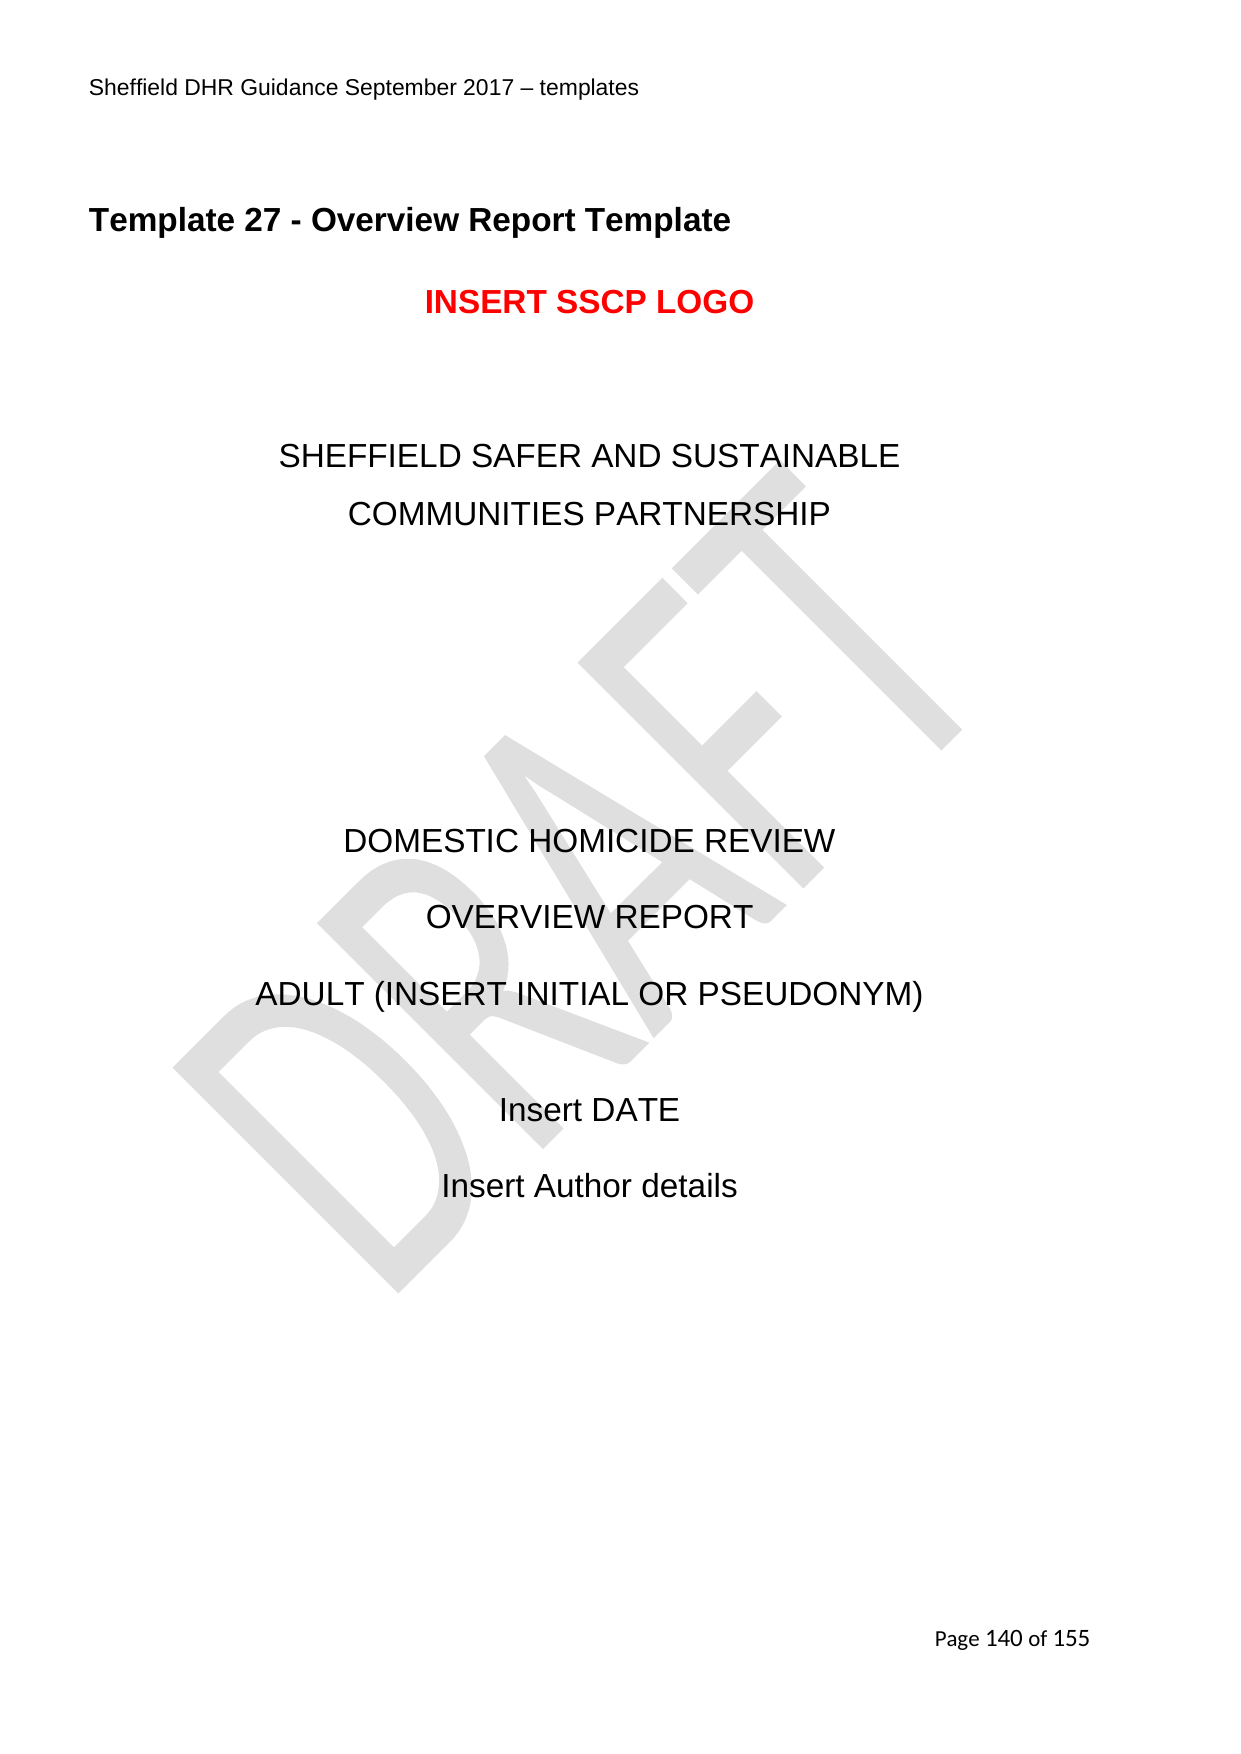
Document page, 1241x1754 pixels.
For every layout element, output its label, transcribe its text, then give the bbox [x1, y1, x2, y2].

text DOMESTIC HOMICIDE REVIEW [89, 821, 1090, 859]
text INSERT SSCP LOGO [89, 283, 1090, 321]
text ADULT (INSERT INITIAL OR PSEUDONYM) [89, 974, 1090, 1013]
text COMMUNITIES PARTNERSHIP [89, 494, 1090, 532]
text OVERVIEW REPORT [89, 897, 1090, 936]
text Insert Author details [89, 1167, 1090, 1205]
text SHEFFIELD SAFER AND SUSTAINABLE [89, 436, 1090, 475]
text Insert DATE [89, 1090, 1090, 1128]
subtitle Template 27 - Overview Report Template [89, 200, 1090, 238]
